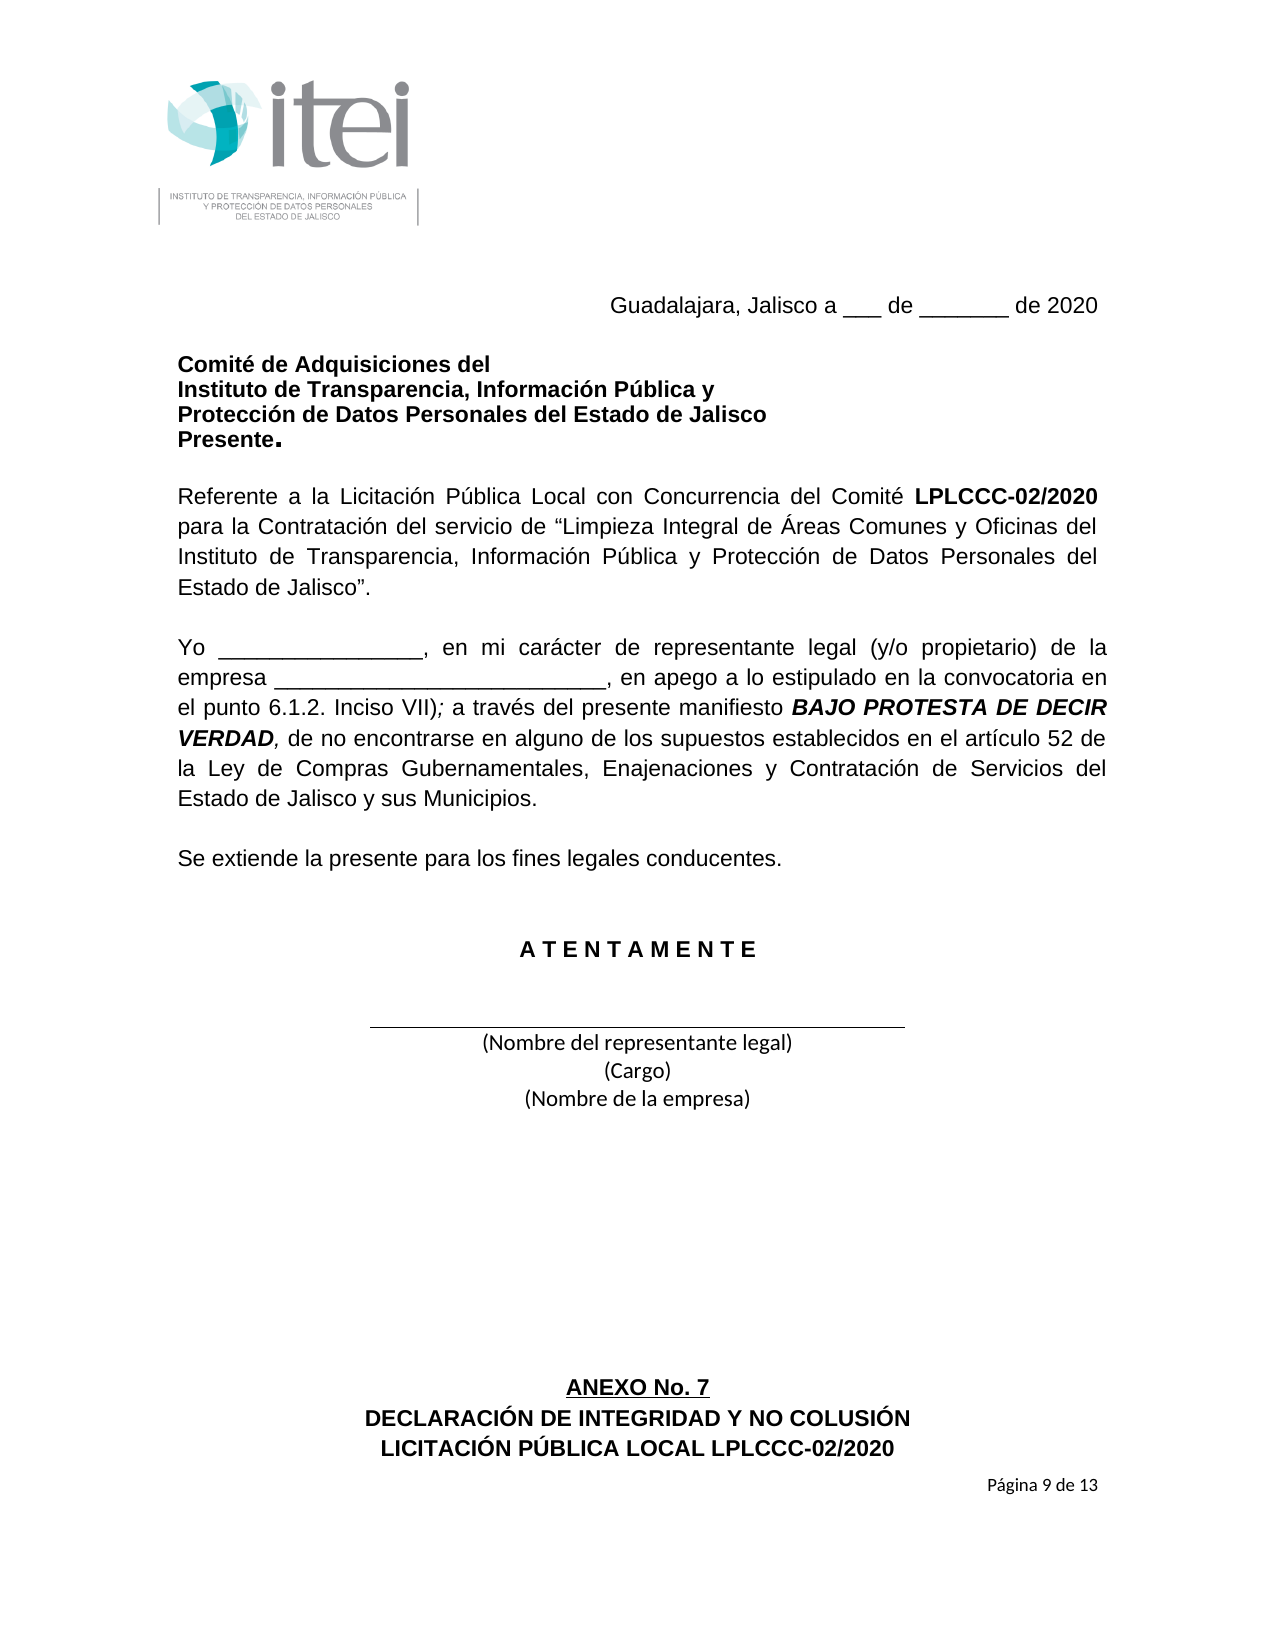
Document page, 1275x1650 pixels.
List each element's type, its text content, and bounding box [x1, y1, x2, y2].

text Protección de Datos Personales del Estado de Jalisco [177, 403, 1098, 428]
text Referente a la Licitación Pública Local con Concurrencia del Comité LPLCCC-02/2020 para la Contratación del servicio de “Limpieza Integral de Áreas Comunes y Oficinas del Instituto de Transparencia, Información Pública y Protección de Datos Personales del Estado de Jalisco”. [177, 483, 1098, 600]
text Instituto de Transparencia, Información Pública y [177, 378, 1098, 403]
text Yo ________________, en mi carácter de representante legal (y/o propietario) de la empresa __________________________, en apego a lo estipulado en la convocatoria en el punto 6.1.2. Inciso VII); a través del presente manifiesto BAJO PROTESTA DE DECIR VERDAD, de no encontrarse en alguno de los supuestos establecidos en el artículo 52 de la Ley de Compras Gubernamentales, Enajenaciones y Contratación de Servicios del Estado de Jalisco y sus Municipios. [177, 634, 1107, 811]
text Presente. [177, 428, 1098, 453]
text LICITACIÓN PÚBLICA LOCAL LPLCCC-02/2020 [177, 1435, 1098, 1461]
text ANEXO No. 7 [177, 1374, 1098, 1401]
picture [149, 72, 427, 231]
text Guadalajara, Jalisco a ___ de _______ de 2020 [177, 292, 1098, 319]
table_header (Nombre del representante legal) (Cargo) (Nombre de la empresa) [370, 1028, 905, 1163]
text Comité de Adquisiciones del [177, 353, 1098, 378]
text DECLARACIÓN DE INTEGRIDAD Y NO COLUSIÓN [177, 1404, 1098, 1431]
text A T E N T A M E N T E [177, 936, 1098, 962]
text Se extiende la presente para los fines legales conducentes. [177, 845, 1098, 872]
